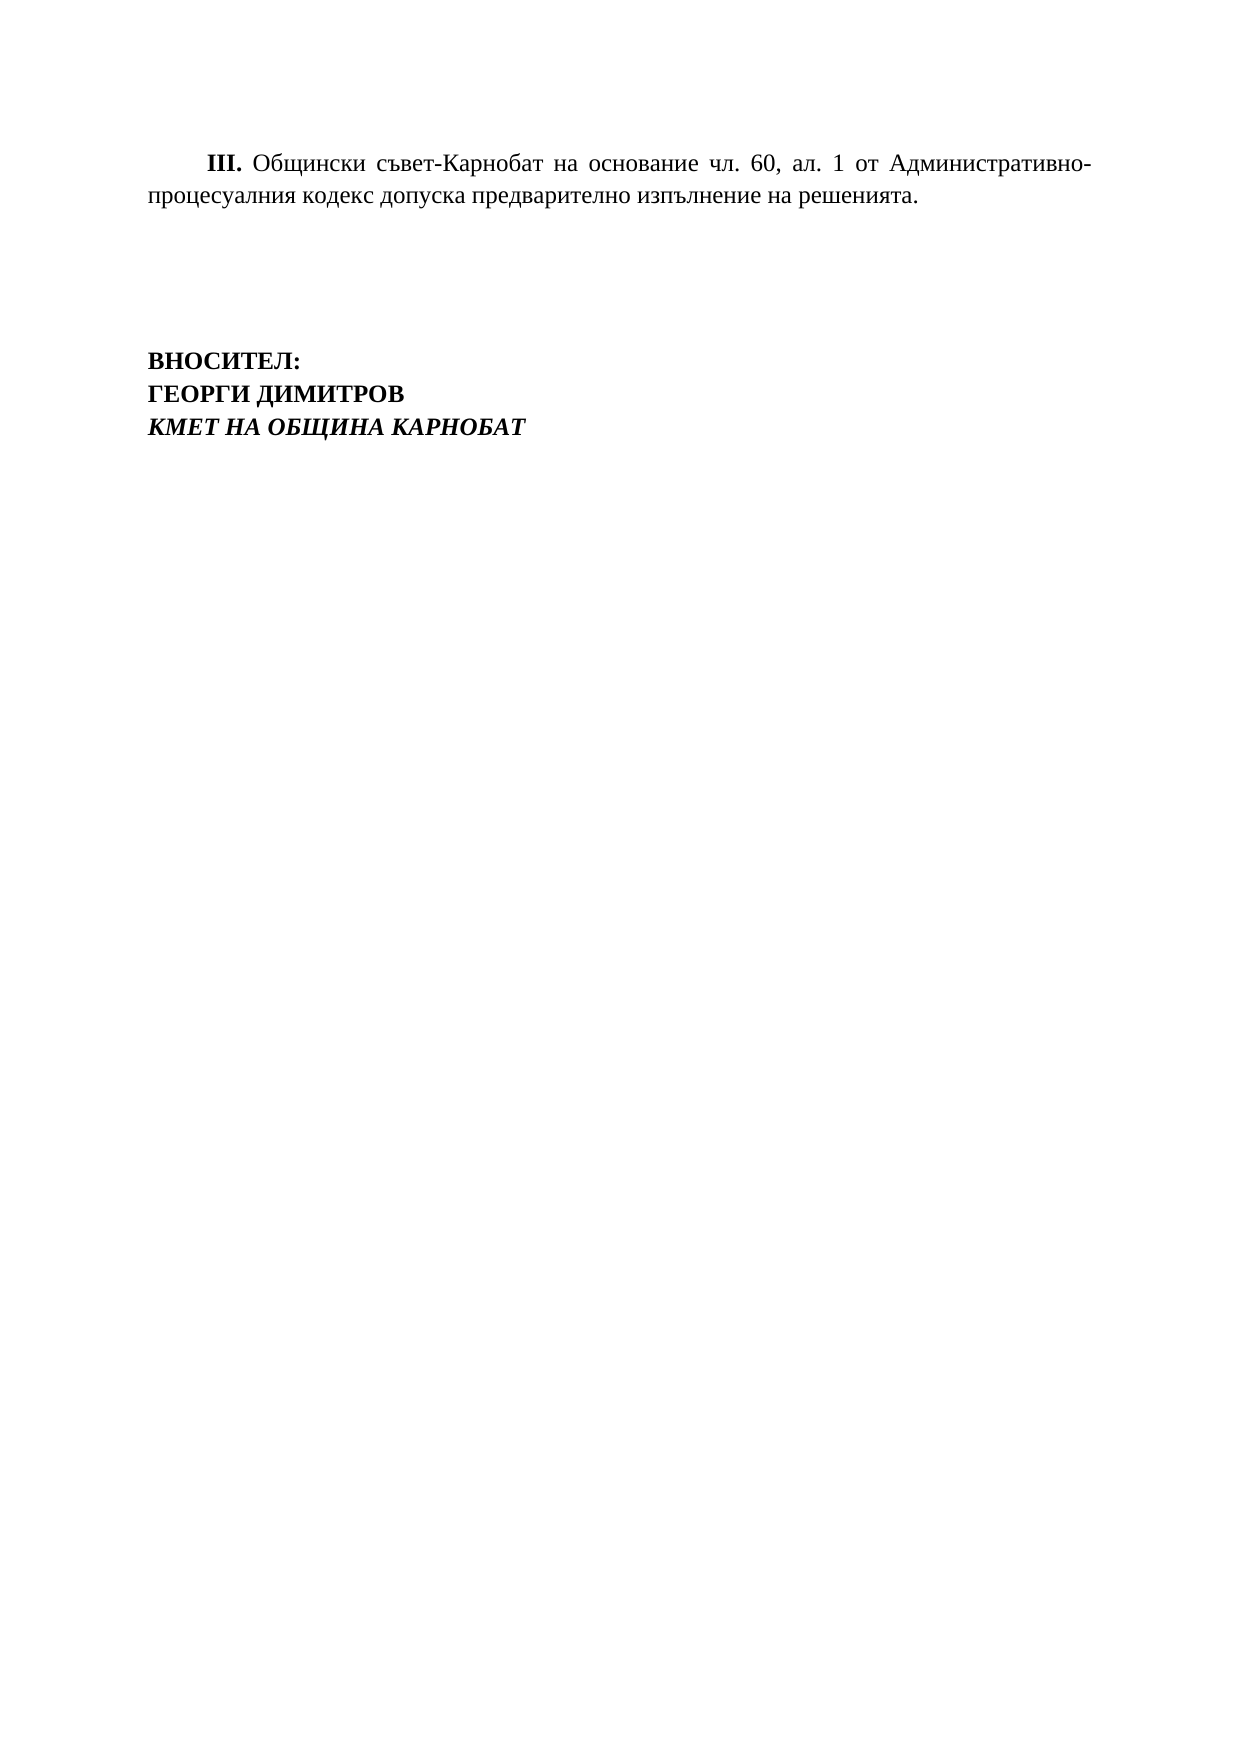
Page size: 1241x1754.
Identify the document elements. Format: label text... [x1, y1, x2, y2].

text ГЕОРГИ ДИМИТРОВ [148, 379, 1093, 407]
text ВНОСИТЕЛ: [148, 346, 1093, 374]
text КМЕТ НА ОБЩИНА КАРНОБАТ [148, 412, 1093, 441]
text ІІІ. Общински съвет-Карнобат на основание чл. 60, ал. 1 от Административно-процесуалния кодекс допуска предварително изпълнение на решенията. [148, 148, 1093, 209]
